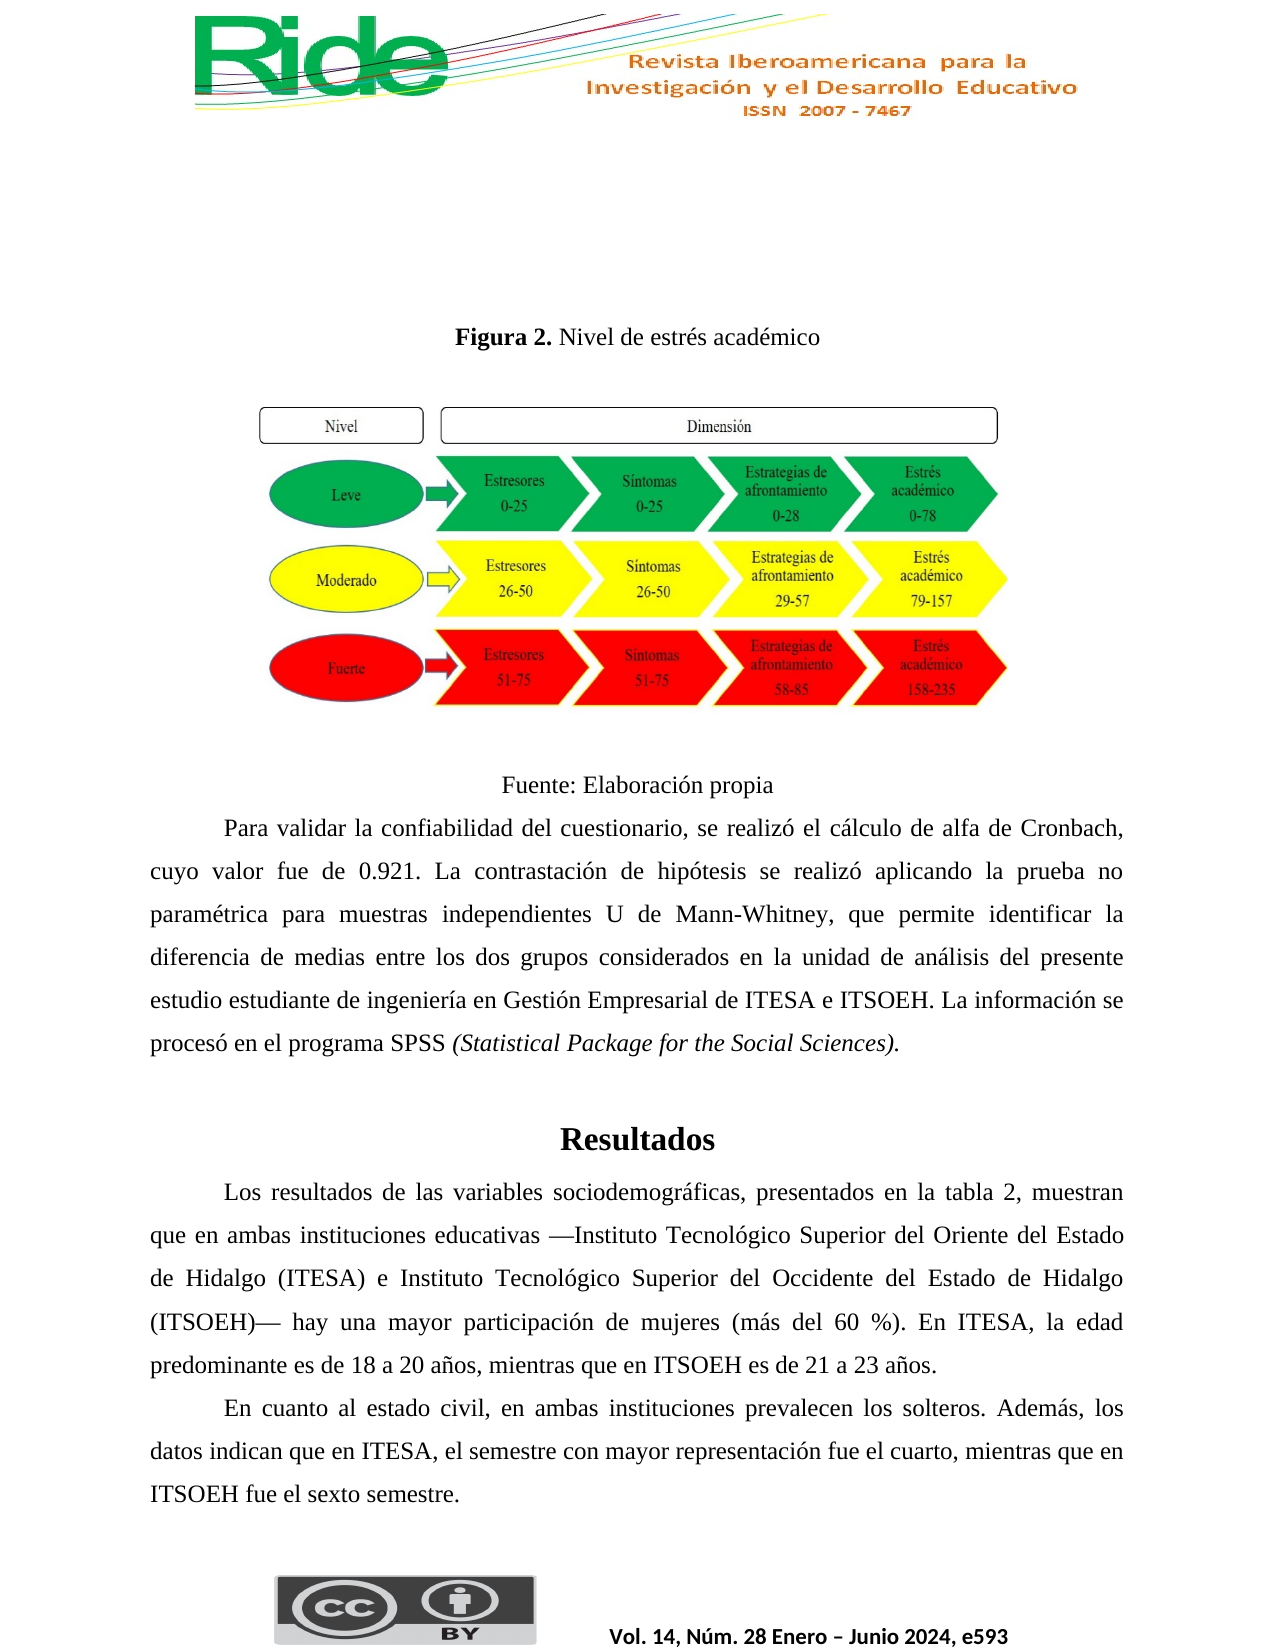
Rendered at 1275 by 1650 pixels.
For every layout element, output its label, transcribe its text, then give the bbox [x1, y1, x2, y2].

picture [194, 14, 1081, 119]
text Fuente: Elaboración propia [150, 770, 1125, 798]
text Para validar la confiabilidad del cuestionario, se realizó el cálculo de alfa de Cronbach, cuyo valor fue de 0.921. La contrastación de hipótesis se realizó aplicando la prueba no paramétrica para muestras independientes U de Mann-Whitney, que permite identificar la diferencia de medias entre los dos grupos considerados en la unidad de análisis del presente estudio estudiante de ingeniería en Gestión Empresarial de ITESA e ITSOEH. La información se procesó en el programa SPSS (Statistical Package for the Social Sciences). [150, 813, 1125, 1057]
picture [259, 382, 1008, 739]
picture [274, 1575, 537, 1645]
text Figura 2. Nivel de estrés académico [150, 322, 1125, 351]
text Los resultados de las variables sociodemográficas, presentados en la tabla 2, muestran que en ambas instituciones educativas —Instituto Tecnológico Superior del Oriente del Estado de Hidalgo (ITESA) e Instituto Tecnológico Superior del Occidente del Estado de Hidalgo (ITSOEH)— hay una mayor participación de mujeres (más del 60 %). En ITESA, la edad predominante es de 18 a 20 años, mientras que en ITSOEH es de 21 a 23 años. [150, 1177, 1125, 1378]
text En cuanto al estado civil, en ambas instituciones prevalecen los solteros. Además, los datos indican que en ITESA, el semestre con mayor representación fue el cuarto, mientras que en ITSOEH fue el sexto semestre. [150, 1393, 1125, 1508]
text Resultados [150, 1119, 1125, 1158]
